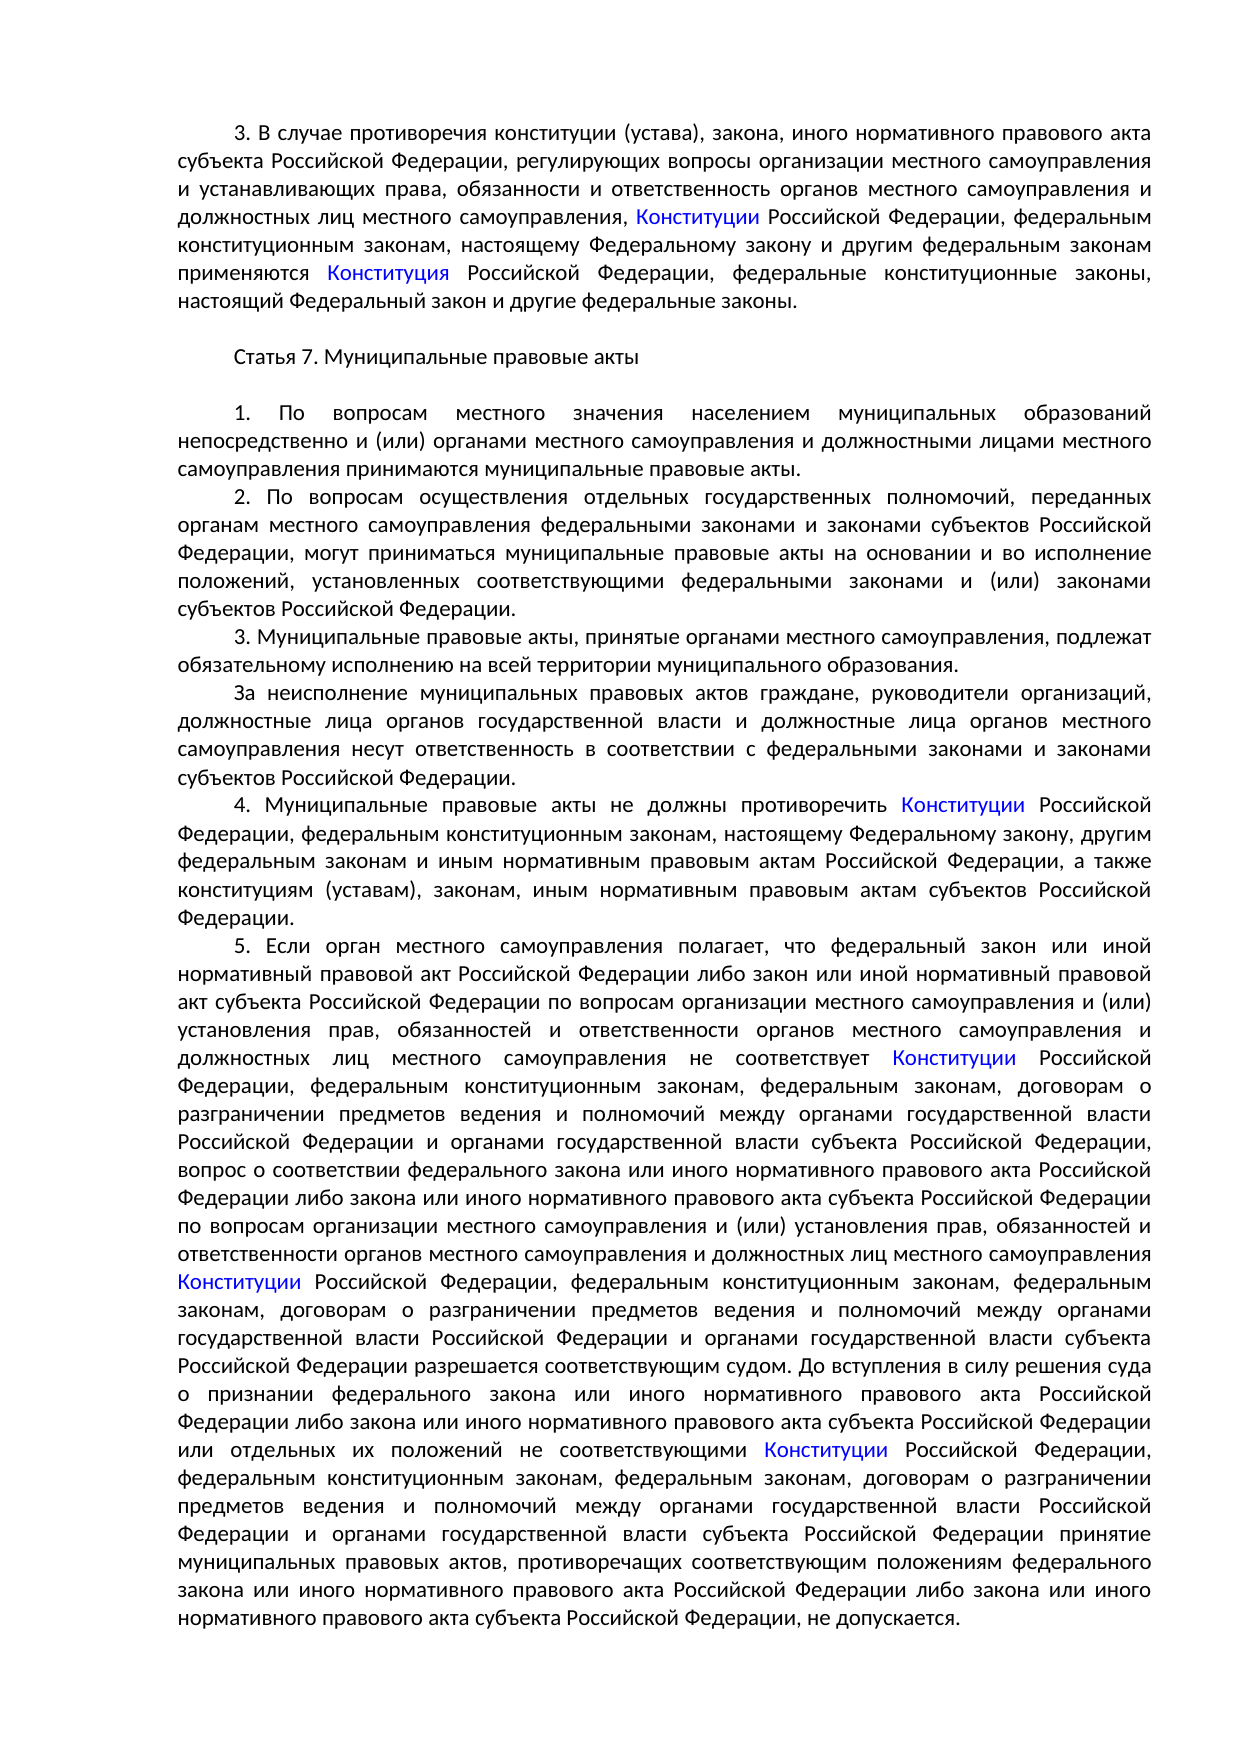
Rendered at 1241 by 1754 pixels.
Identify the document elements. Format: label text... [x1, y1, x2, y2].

text За неисполнение муниципальных правовых актов граждане, руководители организаций, должностные лица органов государственной власти и должностные лица органов местного самоуправления несут ответственность в соответствии с федеральными законами и законами субъектов Российской Федерации. [177, 678, 1152, 791]
text 3. Муниципальные правовые акты, принятые органами местного самоуправления, подлежат обязательному исполнению на всей территории муниципального образования. [177, 622, 1152, 678]
text Статья 7. Муниципальные правовые акты [177, 342, 1152, 370]
text 4. Муниципальные правовые акты не должны противоречить Конституции Российской Федерации, федеральным конституционным законам, настоящему Федеральному закону, другим федеральным законам и иным нормативным правовым актам Российской Федерации, а также конституциям (уставам), законам, иным нормативным правовым актам субъектов Российской Федерации. [177, 791, 1152, 931]
text 1. По вопросам местного значения населением муниципальных образований непосредственно и (или) органами местного самоуправления и должностными лицами местного самоуправления принимаются муниципальные правовые акты. [177, 398, 1152, 482]
text 2. По вопросам осуществления отдельных государственных полномочий, переданных органам местного самоуправления федеральными законами и законами субъектов Российской Федерации, могут приниматься муниципальные правовые акты на основании и во исполнение положений, установленных соответствующими федеральными законами и (или) законами субъектов Российской Федерации. [177, 482, 1152, 622]
text 5. Если орган местного самоуправления полагает, что федеральный закон или иной нормативный правовой акт Российской Федерации либо закон или иной нормативный правовой акт субъекта Российской Федерации по вопросам организации местного самоуправления и (или) установления прав, обязанностей и ответственности органов местного самоуправления и должностных лиц местного самоуправления не соответствует Конституции Российской Федерации, федеральным конституционным законам, федеральным законам, договорам о разграничении предметов ведения и полномочий между органами государственной власти Российской Федерации и органами государственной власти субъекта Российской Федерации, вопрос о соответствии федерального закона или иного нормативного правового акта Российской Федерации либо закона или иного нормативного правового акта субъекта Российской Федерации по вопросам организации местного самоуправления и (или) установления прав, обязанностей и ответственности органов местного самоуправления и должностных лиц местного самоуправления Конституции Российской Федерации, федеральным конституционным законам, федеральным законам, договорам о разграничении предметов ведения и полномочий между органами государственной власти Российской Федерации и органами государственной власти субъекта Российской Федерации разрешается соответствующим судом. До вступления в силу решения суда о признании федерального закона или иного нормативного правового акта Российской Федерации либо закона или иного нормативного правового акта субъекта Российской Федерации или отдельных их положений не соответствующими Конституции Российской Федерации, федеральным конституционным законам, федеральным законам, договорам о разграничении предметов ведения и полномочий между органами государственной власти Российской Федерации и органами государственной власти субъекта Российской Федерации принятие муниципальных правовых актов, противоречащих соответствующим положениям федерального закона или иного нормативного правового акта Российской Федерации либо закона или иного нормативного правового акта субъекта Российской Федерации, не допускается. [177, 931, 1152, 1631]
text 3. В случае противоречия конституции (устава), закона, иного нормативного правового акта субъекта Российской Федерации, регулирующих вопросы организации местного самоуправления и устанавливающих права, обязанности и ответственность органов местного самоуправления и должностных лиц местного самоуправления, Конституции Российской Федерации, федеральным конституционным законам, настоящему Федеральному закону и другим федеральным законам применяются Конституция Российской Федерации, федеральные конституционные законы, настоящий Федеральный закон и другие федеральные законы. [177, 118, 1152, 314]
